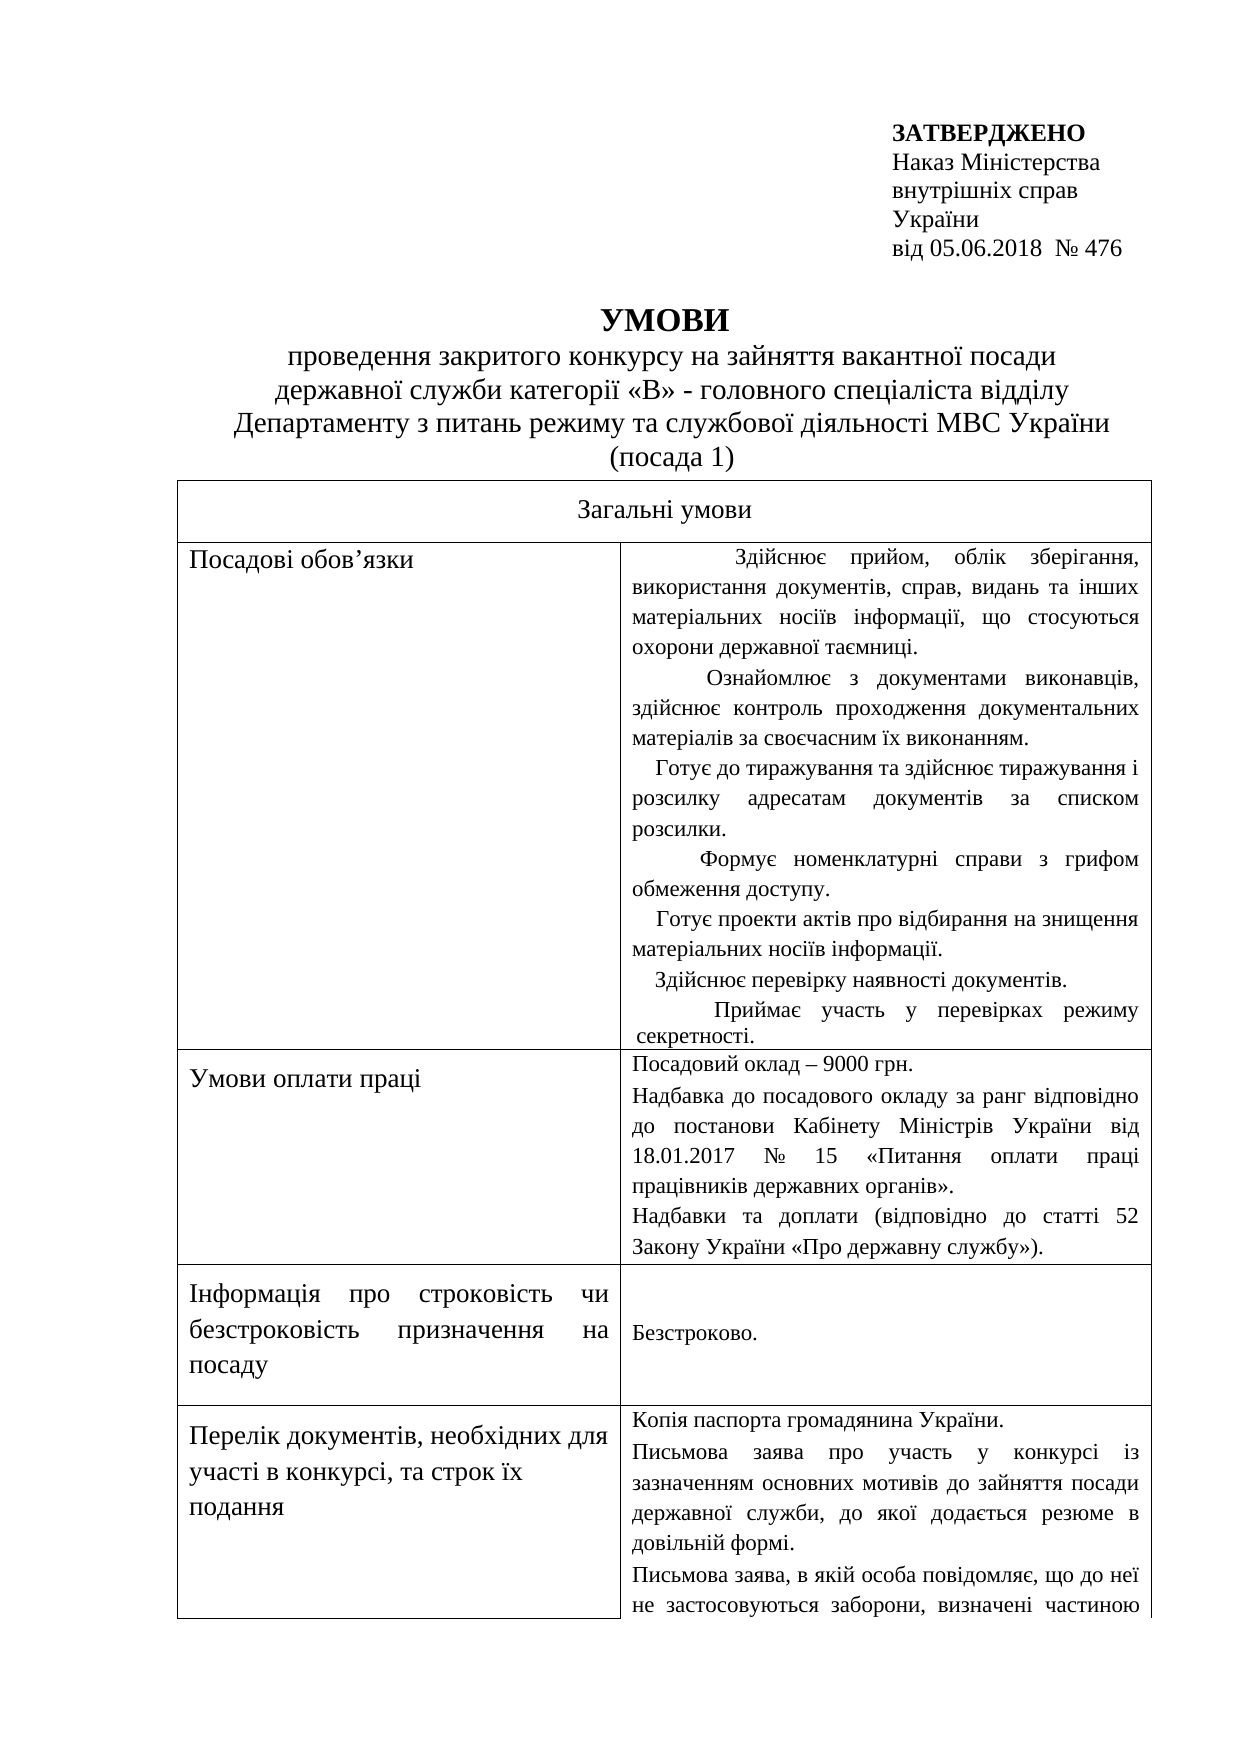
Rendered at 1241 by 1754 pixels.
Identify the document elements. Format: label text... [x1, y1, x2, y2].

text проведення закритого конкурсу на зайняття вакантної посади державної служби категорії «В» - головного спеціаліста відділу Департаменту з питань режиму та службової діяльності МВС України (посада 1) [222, 338, 1122, 473]
text Наказ Міністерства внутрішніх справ України [892, 147, 1152, 233]
table_cell Безстроково. [621, 1265, 1151, 1405]
table_cell Інформація про строковість чи безстроковість призначення на посаду [178, 1265, 620, 1405]
text від 05.06.2018 № 476 [892, 233, 1152, 262]
table_cell Посадовий оклад – 9000 грн. [621, 1050, 1151, 1081]
text УМОВИ [177, 300, 1152, 338]
table_cell Копія паспорта громадянина України. [621, 1406, 1151, 1437]
table_cell Письмова заява про участь у конкурсі із зазначенням основних мотивів до зайняття посади державної служби, до якої додається резюме в довільній формі. [621, 1437, 1151, 1560]
table_cell Перелік документів, необхідних для участі в конкурсі, та строк їх подання [178, 1406, 620, 1617]
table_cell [621, 1560, 1151, 1617]
table_cell Умови оплати праці [178, 1050, 620, 1264]
text Затверджено [892, 118, 1152, 147]
table_header Загальні умови [178, 481, 1151, 542]
table_cell Надбавка до посадового окладу за ранг відповідно до постанови Кабінету Міністрів України від 18.01.2017 № 15 «Питання оплати праці працівників державних органів». Надбавки та доплати (відповідно до статті 52 Закону України «Про державну службу»). [621, 1081, 1151, 1264]
table_cell Здійснює прийом, облік зберігання, використання документів, справ, видань та інших матеріальних носіїв інформації, що стосуються охорони державної таємниці. Ознайомлює з документами виконавців, здійснює контроль проходження документальних матеріалів за своєчасним їх виконанням. Готує до тиражування та здійснює тиражування і розсилку адресатам документів за списком розсилки. Формує номенклатурні справи з грифом обмеження доступу. Готує проекти актів про відбирання на знищення матеріальних носіїв інформації. Здійснює перевірку наявності документів. Приймає участь у перевірках режиму секретності. [621, 543, 1151, 1049]
table_cell Посадові обов’язки [178, 543, 620, 1049]
